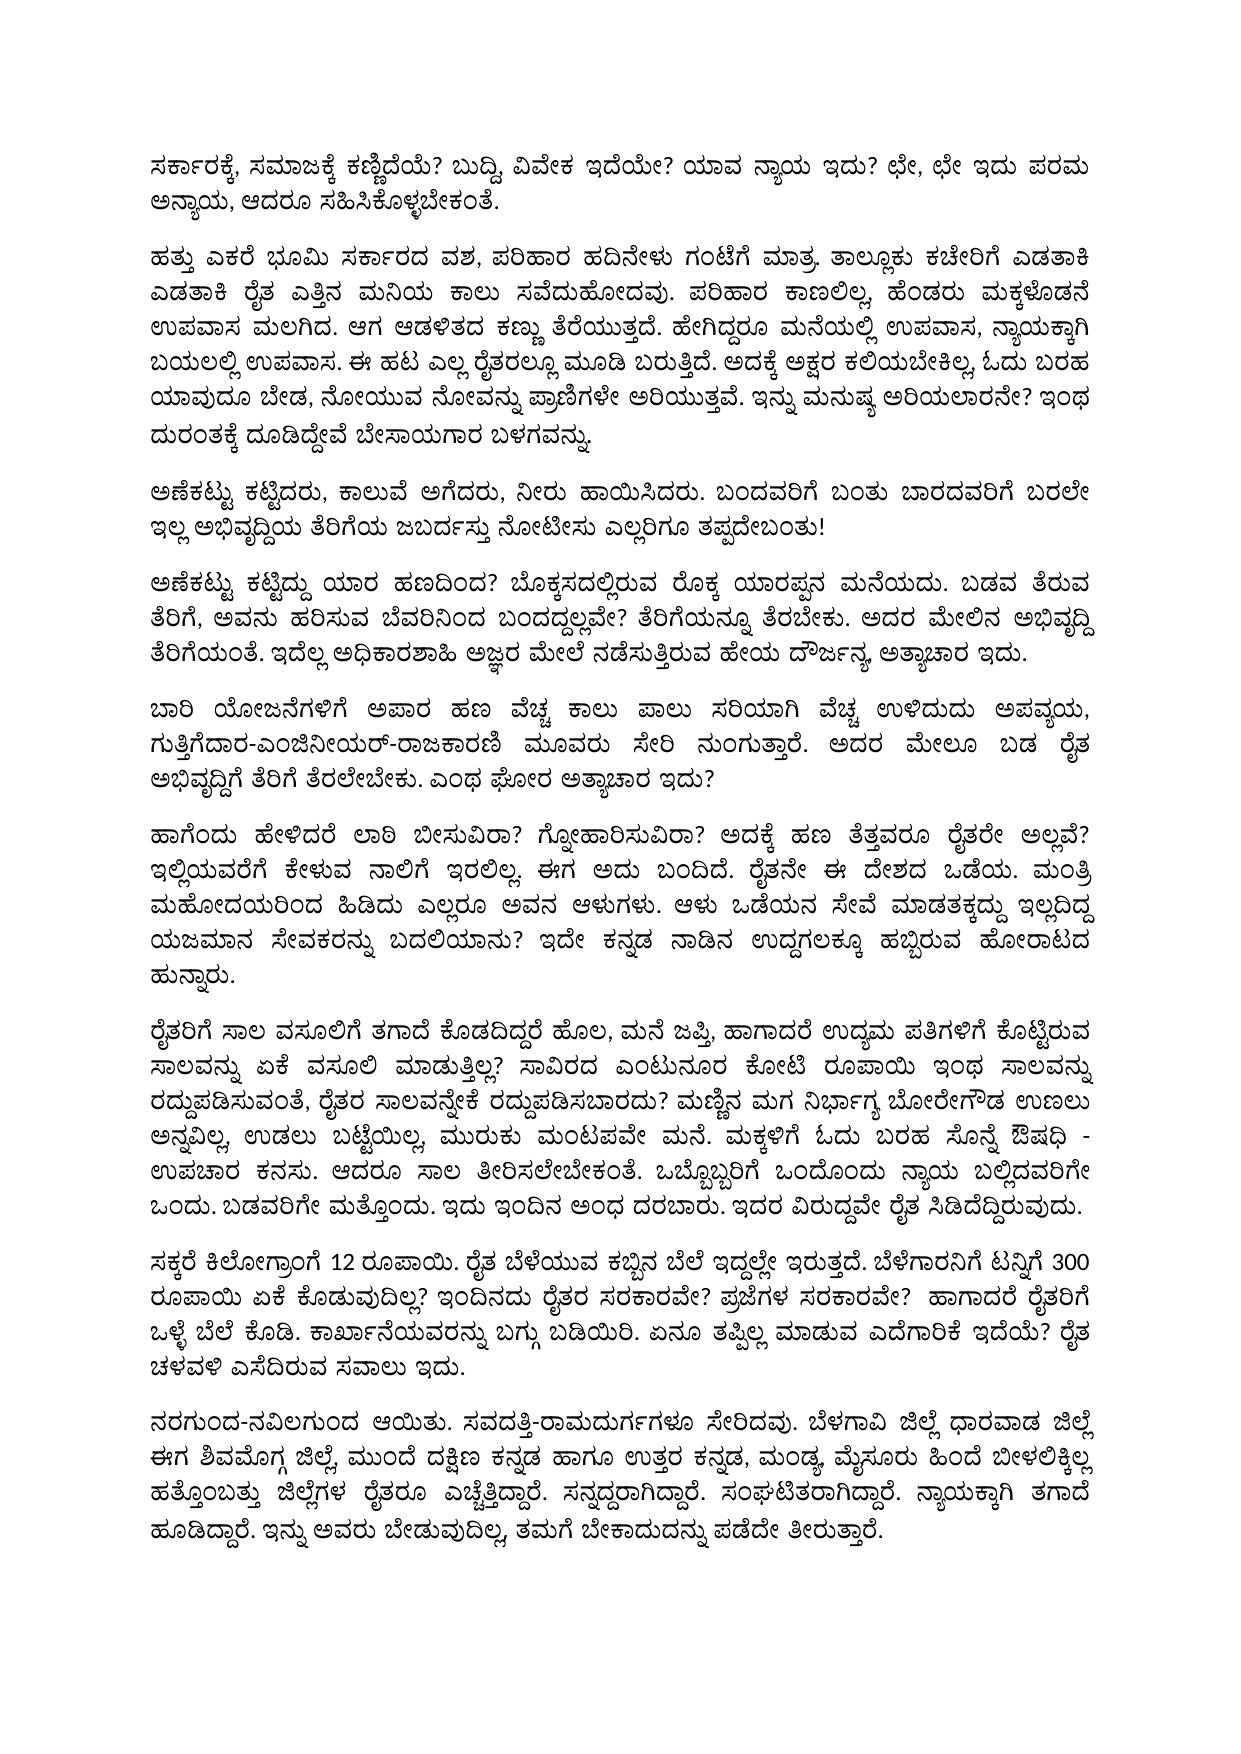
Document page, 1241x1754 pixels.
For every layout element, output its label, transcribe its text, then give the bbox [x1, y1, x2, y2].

text ಅಣೆಕಟ್ಟು ಕಟ್ಟಿದರು, ಕಾಲುವೆ ಅಗೆದರು, ನೀರು ಹಾಯಿಸಿದರು. ಬಂದವರಿಗೆ ಬಂತು ಬಾರದವರಿಗೆ ಬರಲೇ ಇಲ್ಲ ಅಭಿವೃದ್ದಿಯ ತೆರಿಗೆಯ ಜಬರ್ದಸ್ತು ನೋಟೀಸು ಎಲ್ಲರಿಗೂ ತಪ್ಪದೇಬಂತು! [150, 476, 1090, 542]
text ನರಗುಂದ-ನವಿಲಗುಂದ ಆಯಿತು. ಸವದತ್ತಿ-ರಾಮದುರ್ಗಗಳೂ ಸೇರಿದವು. ಬೆಳಗಾವಿ ಜಿಲ್ಲೆ ಧಾರವಾಡ ಜಿಲ್ಲೆ ಈಗ ಶಿವಮೊಗ್ಗ ಜಿಲ್ಲೆ, ಮುಂದೆ ದಕ್ಷಿಣ ಕನ್ನಡ ಹಾಗೂ ಉತ್ತರ ಕನ್ನಡ, ಮಂಡ್ಯ, ಮೈಸೂರು ಹಿಂದೆ ಬೀಳಲಿಕ್ಕಿಲ್ಲ ಹತ್ತೊಂಬತ್ತು ಜಿಲ್ಲೆಗಳ ರೈತರೂ ಎಚ್ಚೆತ್ತಿದ್ದಾರೆ. ಸನ್ನದ್ದರಾಗಿದ್ದಾರೆ. ಸಂಘಟಿತರಾಗಿದ್ದಾರೆ. ನ್ಯಾಯಕ್ಕಾಗಿ ತಗಾದೆ ಹೂಡಿದ್ದಾರೆ. ಇನ್ನು ಅವರು ಬೇಡುವುದಿಲ್ಲ, ತಮಗೆ ಬೇಕಾದುದನ್ನು ಪಡೆದೇ ತೀರುತ್ತಾರೆ. [150, 1406, 1090, 1546]
text ಹತ್ತು ಎಕರೆ ಭೂಮಿ ಸರ್ಕಾರದ ವಶ, ಪರಿಹಾರ ಹದಿನೇಳು ಗಂಟೆಗೆ ಮಾತ್ರ. ತಾಲ್ಲೂಕು ಕಚೇರಿಗೆ ಎಡತಾಕಿ ಎಡತಾಕಿ ರೈತ ಎತ್ತಿನ ಮನಿಯ ಕಾಲು ಸವೆದುಹೋದವು. ಪರಿಹಾರ ಕಾಣಲಿಲ್ಲ, ಹೆಂಡರು ಮಕ್ಕಳೊಡನೆ ಉಪವಾಸ ಮಲಗಿದ. ಆಗ ಆಡಳಿತದ ಕಣ್ಣು ತೆರೆಯುತ್ತದೆ. ಹೇಗಿದ್ದರೂ ಮನೆಯಲ್ಲಿ ಉಪವಾಸ, ನ್ಯಾಯಕ್ಕಾಗಿ ಬಯಲಲ್ಲಿ ಉಪವಾಸ. ಈ ಹಟ ಎಲ್ಲ ರೈತರಲ್ಲೂ ಮೂಡಿ ಬರುತ್ತಿದೆ. ಅದಕ್ಕೆ ಅಕ್ಷರ ಕಲಿಯಬೇಕಿಲ್ಲ, ಓದು ಬರಹ ಯಾವುದೂ ಬೇಡ, ನೋಯುವ ನೋವನ್ನು ಪ್ರಾಣಿಗಳೇ ಅರಿಯುತ್ತವೆ. ಇನ್ನು ಮನುಷ್ಯ ಅರಿಯಲಾರನೇ? ಇಂಥ ದುರಂತಕ್ಕೆ ದೂಡಿದ್ದೇವೆ ಬೇಸಾಯಗಾರ ಬಳಗವನ್ನು. [150, 241, 1090, 451]
text ರೈತರಿಗೆ ಸಾಲ ವಸೂಲಿಗೆ ತಗಾದೆ ಕೊಡದಿದ್ದರೆ ಹೊಲ, ಮನೆ ಜಪ್ತಿ, ಹಾಗಾದರೆ ಉದ್ಯಮ ಪತಿಗಳಿಗೆ ಕೊಟ್ಟಿರುವ ಸಾಲವನ್ನು ಏಕೆ ವಸೂಲಿ ಮಾಡುತ್ತಿಲ್ಲ? ಸಾವಿರದ ಎಂಟುನೂರ ಕೋಟಿ ರೂಪಾಯಿ ಇಂಥ ಸಾಲವನ್ನು ರದ್ದುಪಡಿಸುವಂತೆ, ರೈತರ ಸಾಲವನ್ನೇಕೆ ರದ್ದುಪಡಿಸಬಾರದು? ಮಣ್ಣಿನ ಮಗ ನಿರ್ಭಾಗ್ಯ ಬೋರೇಗೌಡ ಉಣಲು ಅನ್ನವಿಲ್ಲ, ಉಡಲು ಬಟ್ಟೆಯಿಲ್ಲ, ಮುರುಕು ಮಂಟಪವೇ ಮನೆ. ಮಕ್ಕಳಿಗೆ ಓದು ಬರಹ ಸೊನ್ನೆ ಔಷಧಿ - ಉಪಚಾರ ಕನಸು. ಆದರೂ ಸಾಲ ತೀರಿಸಲೇಬೇಕಂತೆ. ಒಬ್ಬೊಬ್ಬರಿಗೆ ಒಂದೊಂದು ನ್ಯಾಯ ಬಲ್ಲಿದವರಿಗೇ ಒಂದು. ಬಡವರಿಗೇ ಮತ್ತೊಂದು. ಇದು ಇಂದಿನ ಅಂಧ ದರಬಾರು. ಇದರ ವಿರುದ್ದವೇ ರೈತ ಸಿಡಿದೆದ್ದಿರುವುದು. [150, 1015, 1090, 1220]
text ಹಾಗೆಂದು ಹೇಳಿದರೆ ಲಾಠಿ ಬೀಸುವಿರಾ? ಗ್ನೋಹಾರಿಸುವಿರಾ? ಅದಕ್ಕೆ ಹಣ ತೆತ್ತವರೂ ರೈತರೇ ಅಲ್ಲವೆ? ಇಲ್ಲಿಯವರೆಗೆ ಕೇಳುವ ನಾಲಿಗೆ ಇರಲಿಲ್ಲ. ಈಗ ಅದು ಬಂದಿದೆ. ರೈತನೇ ಈ ದೇಶದ ಒಡೆಯ. ಮಂತ್ರಿ ಮಹೋದಯರಿಂದ ಹಿಡಿದು ಎಲ್ಲರೂ ಅವನ ಆಳುಗಳು. ಆಳು ಒಡೆಯನ ಸೇವೆ ಮಾಡತಕ್ಕದ್ದು ಇಲ್ಲದಿದ್ದ ಯಜಮಾನ ಸೇವಕರನ್ನು ಬದಲಿಯಾನು? ಇದೇ ಕನ್ನಡ ನಾಡಿನ ಉದ್ದಗಲಕ್ಕೂ ಹಬ್ಬಿರುವ ಹೋರಾಟದ ಹುನ್ನಾರು. [150, 819, 1090, 989]
text ಸಕ್ಕರೆ ಕಿಲೋಗ್ರಾಂಗೆ 12 ರೂಪಾಯಿ. ರೈತ ಬೆಳೆಯುವ ಕಬ್ಬಿನ ಬೆಲೆ ಇದ್ದಲ್ಲೇ ಇರುತ್ತದೆ. ಬೆಳೆಗಾರನಿಗೆ ಟನ್ನಿಗೆ 300 ರೂಪಾಯಿ ಏಕೆ ಕೊಡುವುದಿಲ್ಲ? ಇಂದಿನದು ರೈತರ ಸರಕಾರವೇ? ಪ್ರಜೆಗಳ ಸರಕಾರವೇ? ಹಾಗಾದರೆ ರೈತರಿಗೆ ಒಳ್ಳೆ ಬೆಲೆ ಕೊಡಿ. ಕಾರ್ಖಾನೆಯವರನ್ನು ಬಗ್ಗು ಬಡಿಯಿರಿ. ಏನೂ ತಪ್ಪಿಲ್ಲ ಮಾಡುವ ಎದೆಗಾರಿಕೆ ಇದೆಯೆ? ರೈತ ಚಳವಳಿ ಎಸೆದಿರುವ ಸವಾಲು ಇದು. [150, 1246, 1090, 1381]
text ಅಣೆಕಟ್ಟು ಕಟ್ಟಿದ್ದು ಯಾರ ಹಣದಿಂದ? ಬೊಕ್ಕಸದಲ್ಲಿರುವ ರೊಕ್ಕ ಯಾರಪ್ಪನ ಮನೆಯದು. ಬಡವ ತೆರುವ ತೆರಿಗೆ, ಅವನು ಹರಿಸುವ ಬೆವರಿನಿಂದ ಬಂದದ್ದಲ್ಲವೇ? ತೆರಿಗೆಯನ್ನೂ ತೆರಬೇಕು. ಅದರ ಮೇಲಿನ ಅಭಿವೃದ್ದಿ ತೆರಿಗೆಯಂತೆ. ಇದೆಲ್ಲ ಅಧಿಕಾರಶಾಹಿ ಅಜ್ಞರ ಮೇಲೆ ನಡೆಸುತ್ತಿರುವ ಹೇಯ ದೌರ್ಜನ್ಯ, ಅತ್ಯಾಚಾರ ಇದು. [150, 567, 1090, 668]
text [150, 150, 1090, 216]
text ಬಾರಿ ಯೋಜನೆಗಳಿಗೆ ಅಪಾರ ಹಣ ವೆಚ್ಚ ಕಾಲು ಪಾಲು ಸರಿಯಾಗಿ ವೆಚ್ಚ ಉಳಿದುದು ಅಪವ್ಯಯ, ಗುತ್ತಿಗೆದಾರ-ಎಂಜಿನೀಯರ್-ರಾಜಕಾರಣಿ ಮೂವರು ಸೇರಿ ನುಂಗುತ್ತಾರೆ. ಅದರ ಮೇಲೂ ಬಡ ರೈತ ಅಭಿವೃದ್ದಿಗೆ ತೆರಿಗೆ ತೆರಲೇಬೇಕು. ಎಂಥ ಘೋರ ಅತ್ಯಾಚಾರ ಇದು? [150, 693, 1090, 794]
